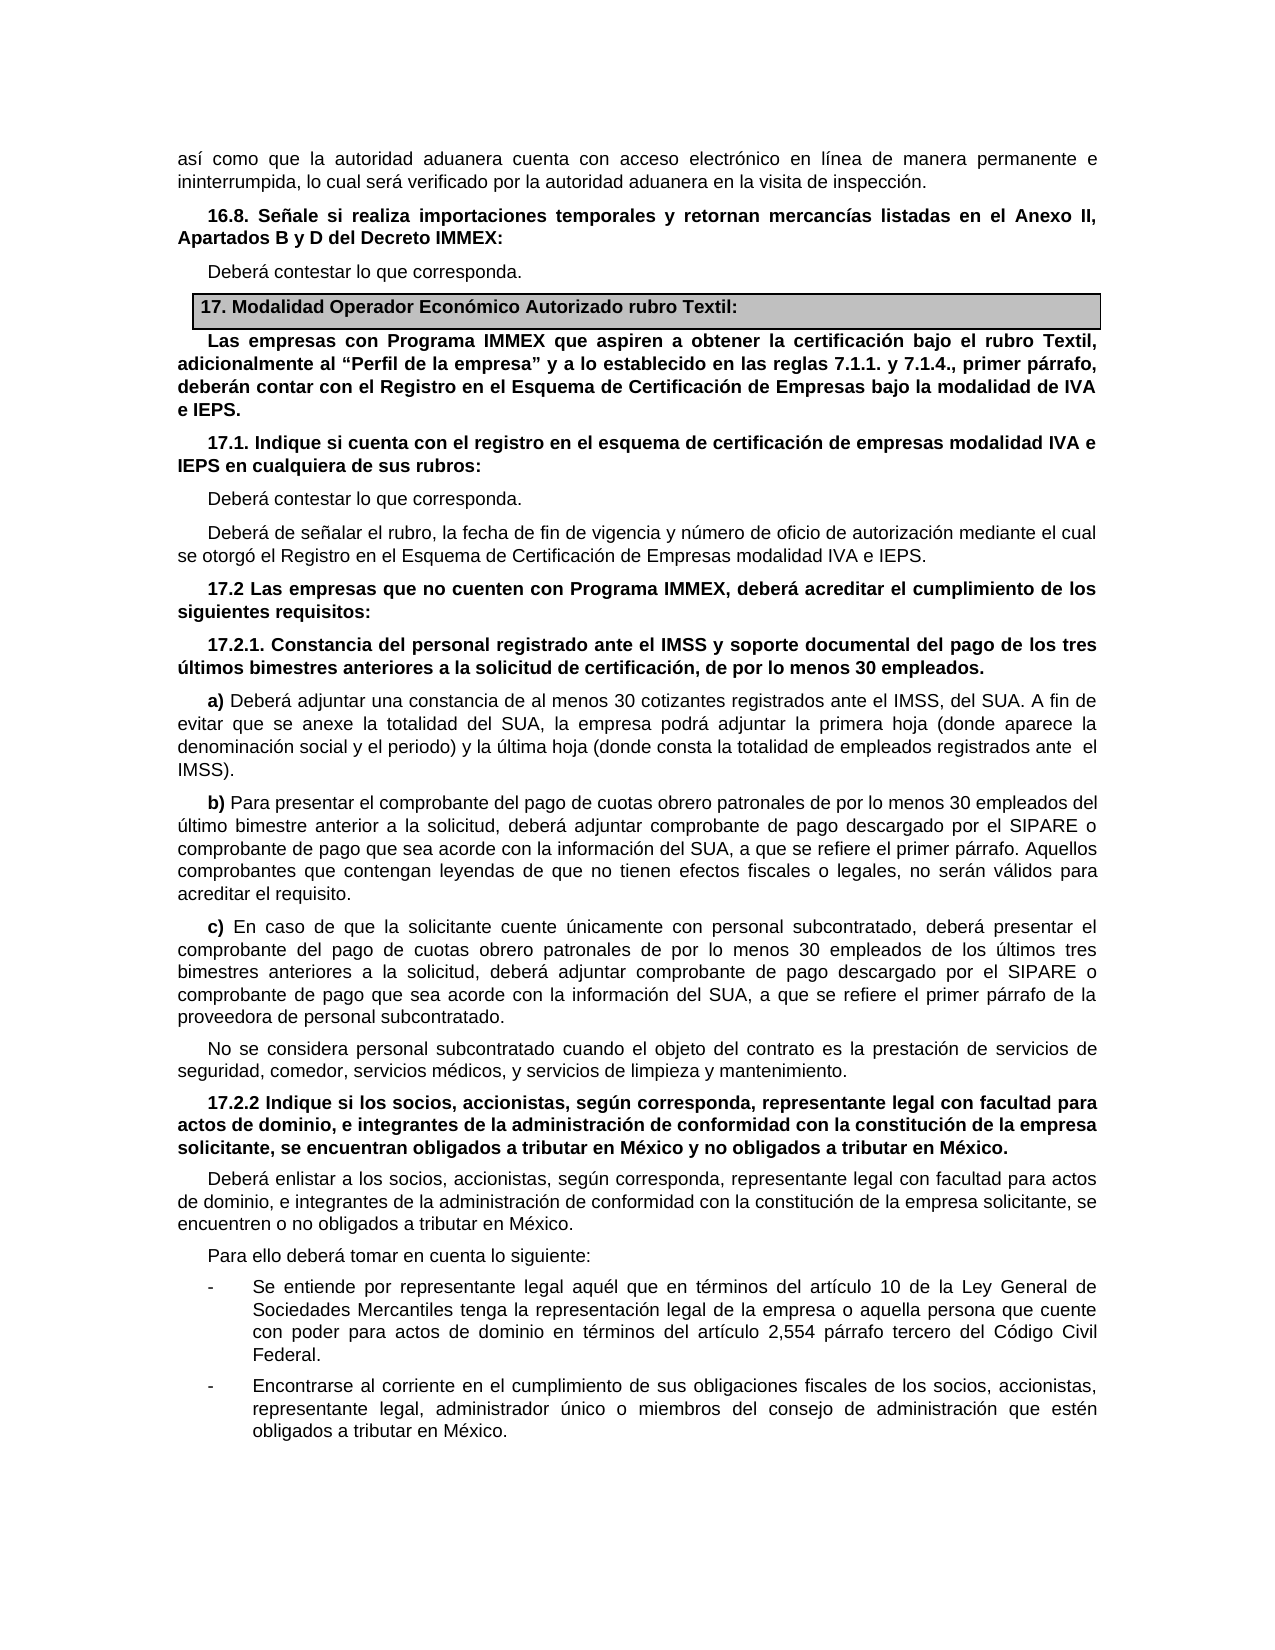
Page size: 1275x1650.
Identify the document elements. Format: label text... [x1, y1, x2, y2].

text Para ello deberá tomar en cuenta lo siguiente: [177, 1244, 1098, 1267]
text c) En caso de que la solicitante cuente únicamente con personal subcontratado, deberá presentar el comprobante del pago de cuotas obrero patronales de por lo menos 30 empleados de los últimos tres bimestres anteriores a la solicitud, deberá adjuntar comprobante de pago descargado por el SIPARE o comprobante de pago que sea acorde con la información del SUA, a que se refiere el primer párrafo de la proveedora de personal subcontratado. [177, 916, 1098, 1028]
text Las empresas con Programa IMMEX que aspiren a obtener la certificación bajo el rubro Textil, adicionalmente al “Perfil de la empresa” y a lo establecido en las reglas 7.1.1. y 7.1.4., primer párrafo, deberán contar con el Registro en el Esquema de Certificación de Empresas bajo la modalidad de IVA e IEPS. [177, 330, 1098, 421]
text - Se entiende por representante legal aquél que en términos del artículo 10 de la Ley General de Sociedades Mercantiles tenga la representación legal de la empresa o aquella persona que cuente con poder para actos de dominio en términos del artículo 2,554 párrafo tercero del Código Civil Federal. [207, 1276, 1098, 1366]
text Deberá de señalar el rubro, la fecha de fin de vigencia y número de oficio de autorización mediante el cual se otorgó el Registro en el Esquema de Certificación de Empresas modalidad IVA e IEPS. [177, 521, 1098, 567]
text 17.1. Indique si cuenta con el registro en el esquema de certificación de empresas modalidad IVA e IEPS en cualquiera de sus rubros: [177, 431, 1098, 477]
text 16.8. Señale si realiza importaciones temporales y retornan mercancías listadas en el Anexo II, Apartados B y D del Decreto IMMEX: [177, 204, 1098, 249]
text 17.2 Las empresas que no cuenten con Programa IMMEX, deberá acreditar el cumplimiento de los siguientes requisitos: [177, 577, 1098, 623]
text 17.2.2 Indique si los socios, accionistas, según corresponda, representante legal con facultad para actos de dominio, e integrantes de la administración de conformidad con la constitución de la empresa solicitante, se encuentran obligados a tributar en México y no obligados a tributar en México. [177, 1091, 1098, 1159]
text 17.2.1. Constancia del personal registrado ante el IMSS y soporte documental del pago de los tres últimos bimestres anteriores a la solicitud de certificación, de por lo menos 30 empleados. [177, 633, 1098, 679]
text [177, 148, 1098, 193]
text b) Para presentar el comprobante del pago de cuotas obrero patronales de por lo menos 30 empleados del último bimestre anterior a la solicitud, deberá adjuntar comprobante de pago descargado por el SIPARE o comprobante de pago que sea acorde con la información del SUA, a que se refiere el primer párrafo. Aquellos comprobantes que contengan leyendas de que no tienen efectos fiscales o legales, no serán válidos para acreditar el requisito. [177, 791, 1098, 905]
text Deberá contestar lo que corresponda. [177, 260, 1098, 283]
text Deberá contestar lo que corresponda. [177, 488, 1098, 510]
table_header 17. Modalidad Operador Económico Autorizado rubro Textil: [194, 295, 1100, 328]
text No se considera personal subcontratado cuando el objeto del contrato es la prestación de servicios de seguridad, comedor, servicios médicos, y servicios de limpieza y mantenimiento. [177, 1037, 1098, 1082]
text Deberá enlistar a los socios, accionistas, según corresponda, representante legal con facultad para actos de dominio, e integrantes de la administración de conformidad con la constitución de la empresa solicitante, se encuentren o no obligados a tributar en México. [177, 1168, 1098, 1235]
text - Encontrarse al corriente en el cumplimiento de sus obligaciones fiscales de los socios, accionistas, representante legal, administrador único o miembros del consejo de administración que estén obligados a tributar en México. [207, 1374, 1098, 1442]
text a) Deberá adjuntar una constancia de al menos 30 cotizantes registrados ante el IMSS, del SUA. A fin de evitar que se anexe la totalidad del SUA, la empresa podrá adjuntar la primera hoja (donde aparece la denominación social y el periodo) y la última hoja (donde consta la totalidad de empleados registrados ante el IMSS). [177, 689, 1098, 781]
